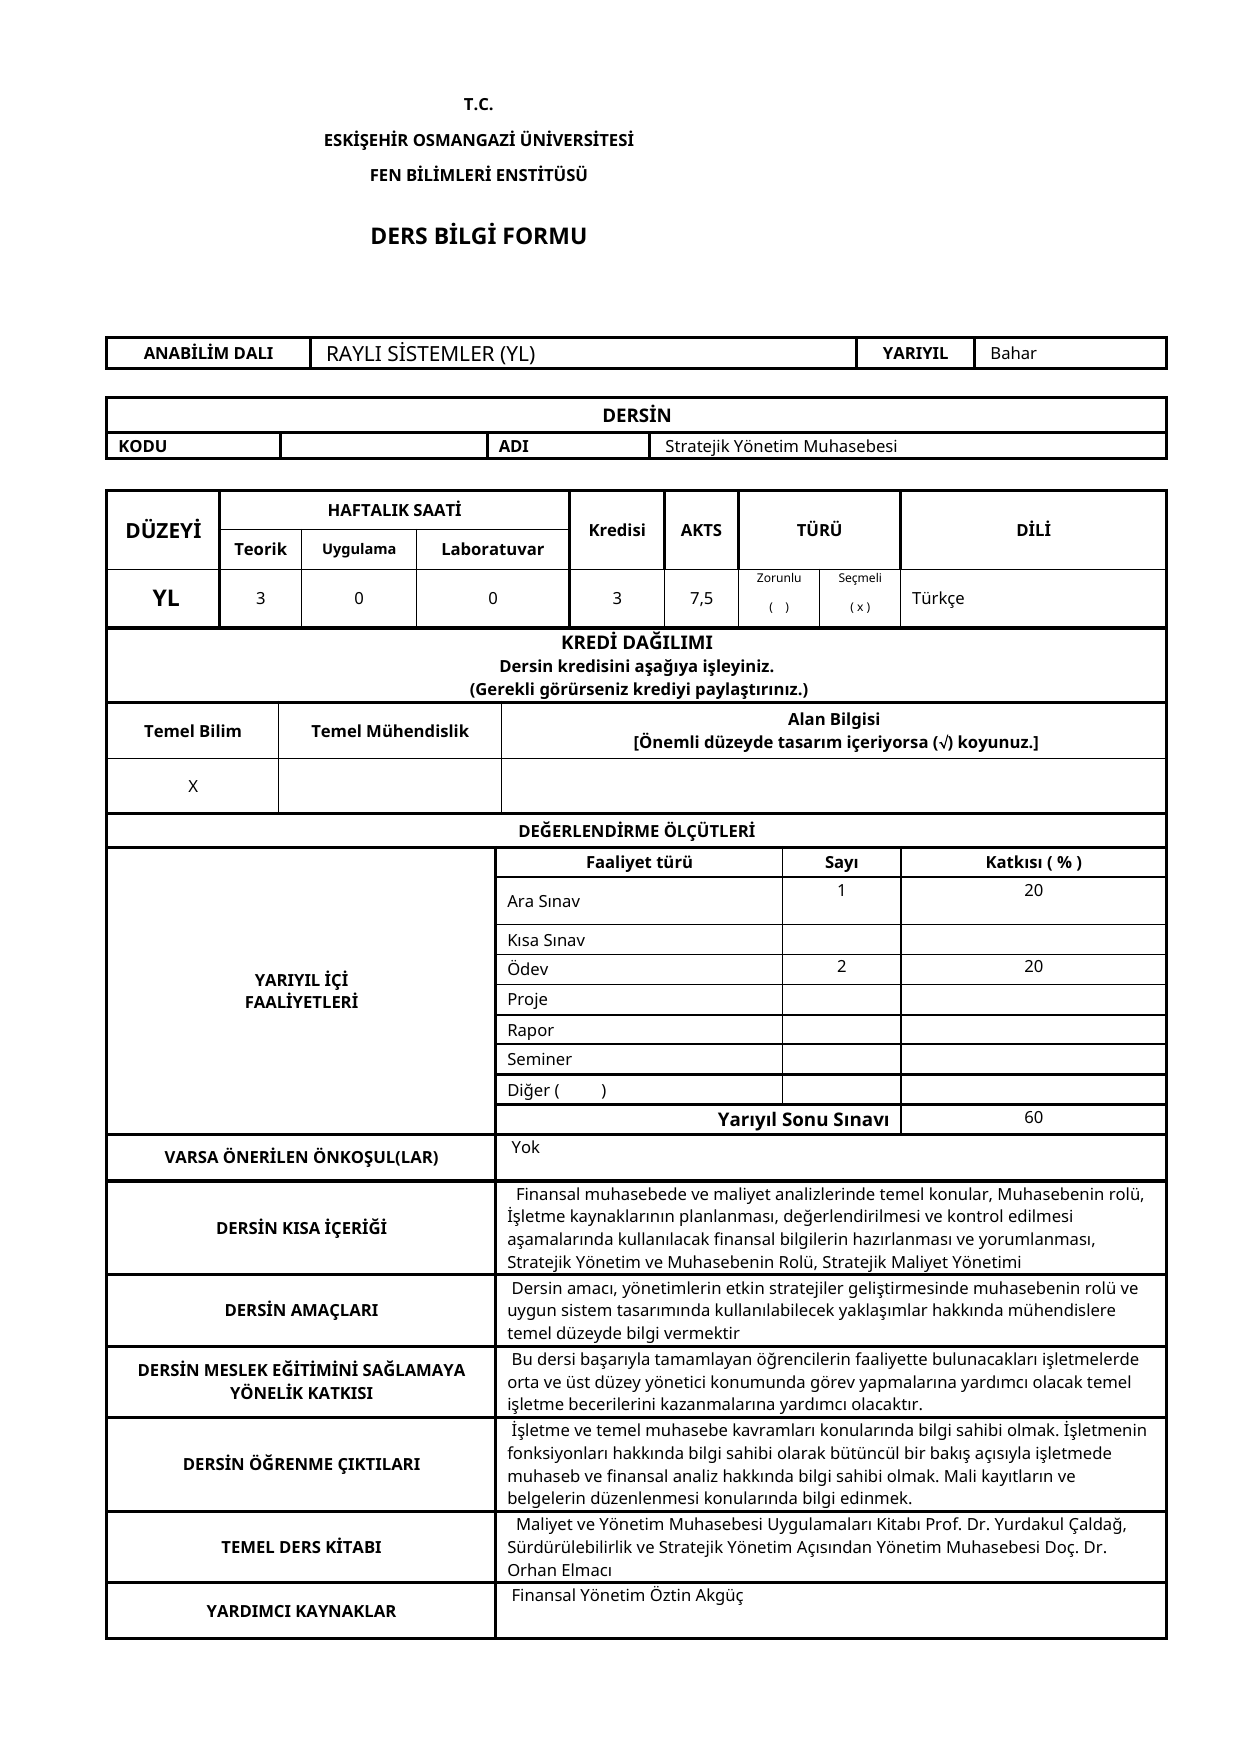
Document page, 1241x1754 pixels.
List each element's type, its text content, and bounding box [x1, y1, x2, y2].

table_cell [902, 925, 1165, 954]
table_cell [902, 1076, 1165, 1103]
table_cell X [108, 759, 278, 812]
table_cell [783, 1016, 900, 1043]
table_cell [502, 759, 1165, 812]
table_cell Proje [497, 985, 782, 1013]
table_cell 0 [417, 570, 568, 626]
table_header ANABİLİM DALI [108, 339, 309, 367]
table_cell Uygulama [302, 530, 416, 568]
table_cell İşletme ve temel muhasebe kavramları konularında bilgi sahibi olmak. İşletmenin fonksiyonları hakkında bilgi sahibi olarak bütüncül bir bakış açısıyla işletmede muhaseb ve finansal analiz hakkında bilgi sahibi olmak. Mali kayıtların ve belgelerin düzenlenmesi konularında bilgi edinmek. [497, 1419, 1165, 1510]
table_cell Diğer ( ) [497, 1076, 782, 1103]
table_cell ADI [489, 434, 648, 457]
table_cell Alan Bilgisi [Önemli düzeyde tasarım içeriyorsa () koyunuz.] [502, 704, 1165, 757]
table_cell VARSA ÖNERİLEN ÖNKOŞUL(LAR) [108, 1136, 494, 1179]
table_header DİLİ [902, 492, 1165, 568]
table_cell YARIYIL İÇİ FAALİYETLERİ [108, 849, 494, 1133]
table_cell Stratejik Yönetim Muhasebesi [651, 434, 1165, 457]
table_cell 20 [902, 878, 1165, 924]
table_cell Temel Mühendislik [279, 704, 501, 757]
table_cell [279, 759, 501, 812]
table_cell Bu dersi başarıyla tamamlayan öğrencilerin faaliyette bulunacakları işletmelerde orta ve üst düzey yönetici konumunda görev yapmalarına yardımcı olacak temel işletme becerilerini kazanmalarına yardımcı olacaktır. [497, 1348, 1165, 1416]
table_cell [783, 985, 900, 1013]
table_cell Maliyet ve Yönetim Muhasebesi Uygulamaları Kitabı Prof. Dr. Yurdakul Çaldağ, Sürdürülebilirlik ve Stratejik Yönetim Açısından Yönetim Muhasebesi Doç. Dr. Orhan Elmacı [497, 1513, 1165, 1581]
table_cell Ödev [497, 955, 782, 984]
table_cell 3 [571, 570, 664, 626]
table_cell KODU [108, 434, 279, 457]
table_cell DERSİN KISA İÇERİĞİ [108, 1183, 494, 1273]
table_cell 0 [302, 570, 416, 626]
table_cell Katkısı ( % ) [902, 849, 1165, 876]
table_header YARIYIL [858, 339, 973, 367]
table_cell Laboratuvar [417, 530, 568, 568]
table_cell Ara Sınav [497, 878, 782, 924]
table_header [976, 339, 1165, 367]
table_cell [783, 1045, 900, 1073]
table_header RAYLI SİSTEMLER (YL) [312, 339, 855, 367]
table_cell Teorik [221, 530, 301, 568]
table_header DÜZEYİ [108, 492, 218, 568]
table_cell Seminer [497, 1045, 782, 1073]
table_cell 20 [902, 955, 1165, 984]
table_header TÜRÜ [740, 492, 899, 568]
table_cell Finansal muhasebede ve maliyet analizlerinde temel konular, Muhasebenin rolü, İşletme kaynaklarının planlanması, değerlendirilmesi ve kontrol edilmesi aşamalarında kullanılacak finansal bilgilerin hazırlanması ve yorumlanması, Stratejik Yönetim ve Muhasebenin Rolü, Stratejik Maliyet Yönetimi [497, 1183, 1165, 1273]
table_cell DERSİN MESLEK EĞİTİMİNİ SAĞLAMAYA YÖNELİK KATKISI [108, 1348, 494, 1416]
table_cell YL [108, 570, 218, 626]
table_cell 2 [783, 955, 900, 984]
table_header AKTS [666, 492, 737, 568]
table_cell 3 [221, 570, 301, 626]
table_cell Finansal Yönetim Öztin Akgüç [497, 1584, 1165, 1637]
table_cell KREDİ DAĞILIMI Dersin kredisini aşağıya işleyiniz. (Gerekli görürseniz krediyi paylaştırınız.) [108, 630, 1165, 701]
table_cell [902, 1045, 1165, 1073]
table_cell Yok [497, 1136, 1165, 1179]
table_header DERSİN [108, 399, 1165, 431]
table_cell Temel Bilim [108, 704, 278, 757]
table_cell Türkçe [901, 570, 1165, 626]
table_cell 1 [783, 878, 900, 924]
table_cell TEMEL DERS KİTABI [108, 1513, 494, 1581]
table_cell [783, 925, 900, 954]
table_cell 60 [902, 1106, 1165, 1133]
table_header Kredisi [571, 492, 663, 568]
table_cell DERSİN ÖĞRENME ÇIKTILARI [108, 1419, 494, 1510]
table_cell DEĞERLENDİRME ÖLÇÜTLERİ [108, 815, 1165, 846]
table_cell Zorunlu ( ) [739, 570, 819, 626]
table_cell Dersin amacı, yönetimlerin etkin stratejiler geliştirmesinde muhasebenin rolü ve uygun sistem tasarımında kullanılabilecek yaklaşımlar hakkında mühendislere temel düzeyde bilgi vermektir [497, 1276, 1165, 1344]
table_cell Rapor [497, 1016, 782, 1043]
table_header HAFTALIK SAATİ [221, 492, 568, 529]
table_cell 7,5 [665, 570, 738, 626]
table_cell [902, 1016, 1165, 1043]
table_cell [902, 985, 1165, 1013]
table_cell DERSİN AMAÇLARI [108, 1276, 494, 1344]
table_cell Kısa Sınav [497, 925, 782, 954]
table_cell Yarıyıl Sonu Sınavı [497, 1106, 900, 1133]
table_cell Faaliyet türü [497, 849, 782, 876]
table_cell [783, 1076, 900, 1103]
table_cell Seçmeli ( x ) [820, 570, 900, 626]
table_cell [282, 434, 486, 457]
table_cell YARDIMCI KAYNAKLAR [108, 1584, 494, 1637]
table_cell Sayı [783, 849, 900, 876]
